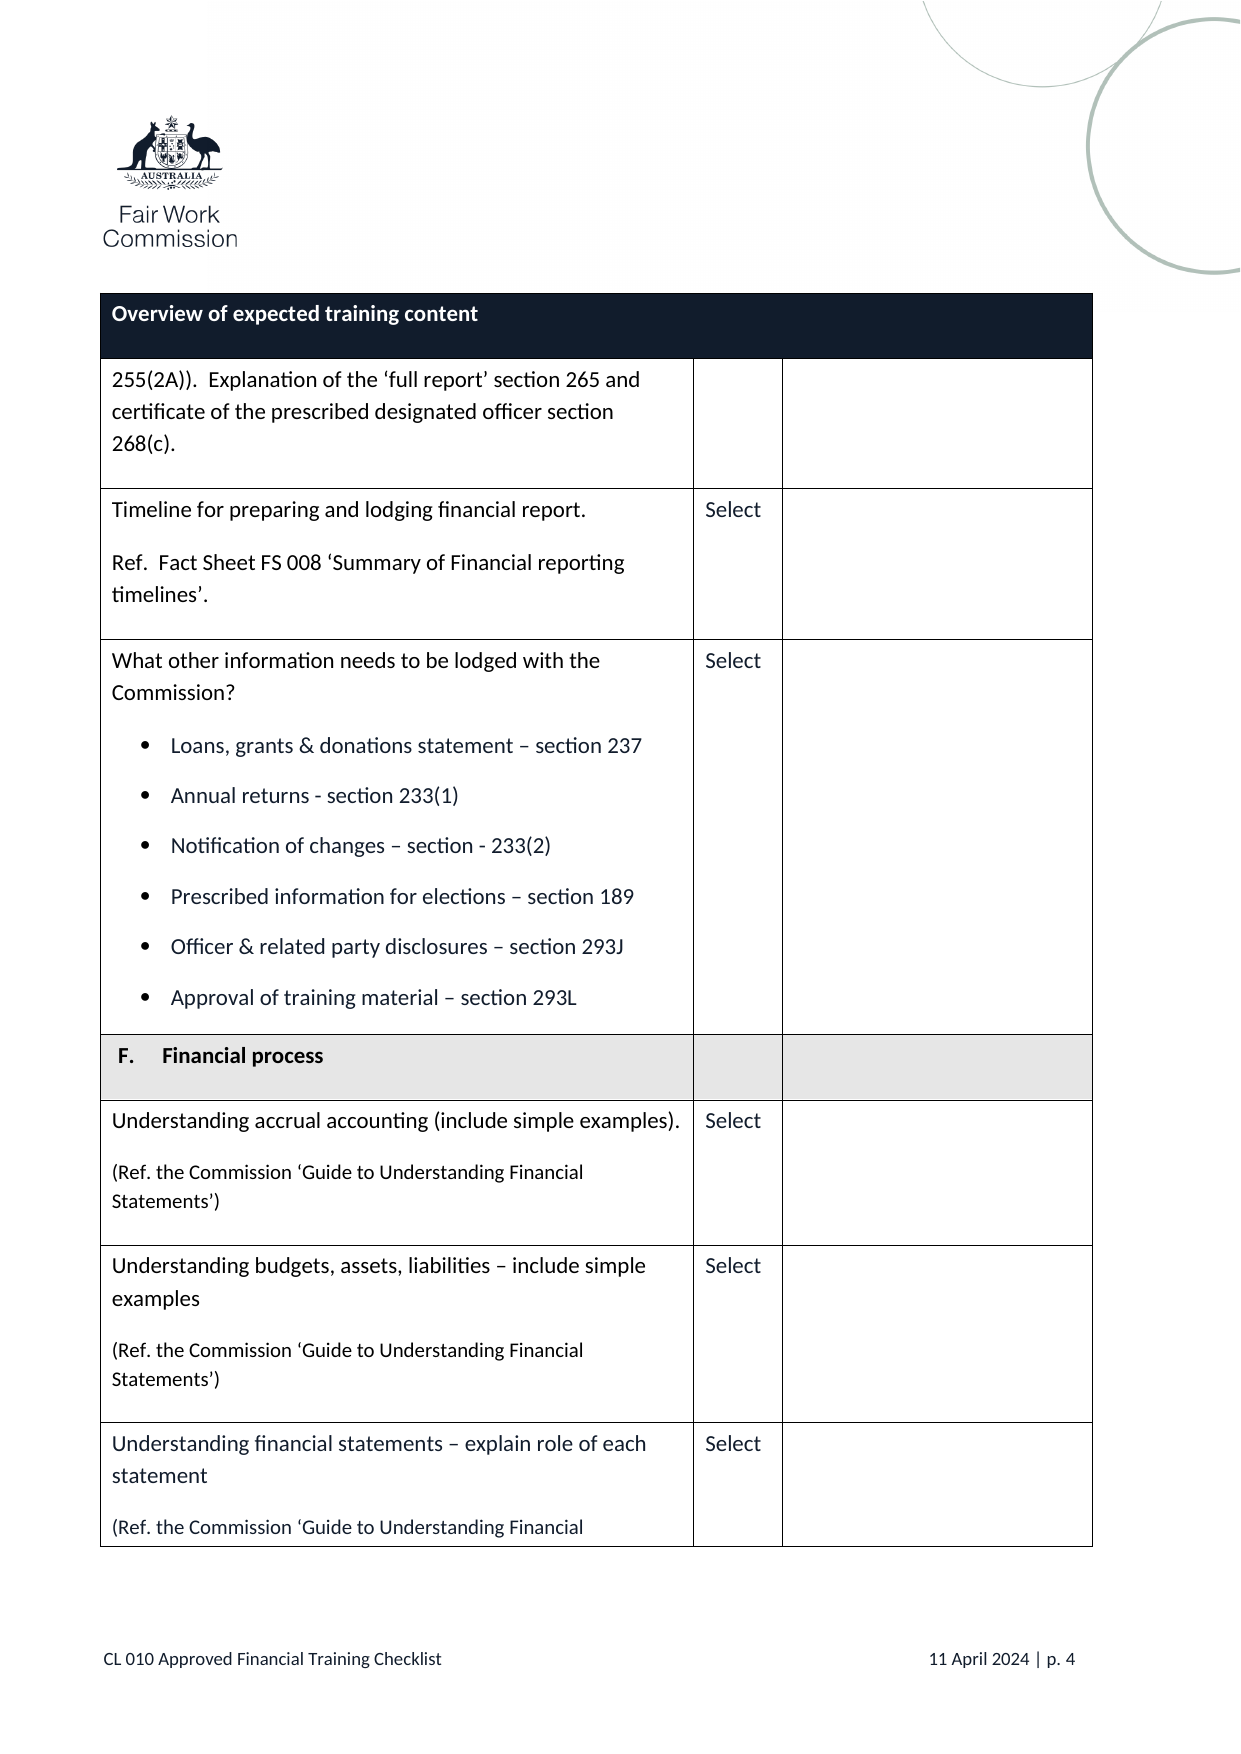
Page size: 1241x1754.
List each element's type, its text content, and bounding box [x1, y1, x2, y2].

table_cell Understanding financial statements – explain role of each statement (Ref. the Commission ‘Guide to Understanding Financial Statements’) [101, 1423, 693, 1546]
table_cell [694, 1035, 782, 1099]
table_header Overview of expected training content [101, 294, 1092, 358]
table_cell [783, 640, 1092, 1034]
table_cell [783, 1423, 1092, 1546]
table_cell Financial process [101, 1035, 693, 1099]
table_cell What other information needs to be lodged with the Commission? Loans, grants & donations statement – section 237 Annual returns - section 233(1) Notification of changes – section - 233(2) Prescribed information for elections – section 189 Officer & related party disclosures – section 293J Approval of training material – section 293L [101, 640, 693, 1034]
table_cell [783, 1101, 1092, 1245]
table_cell Understanding budgets, assets, liabilities – include simple examples (Ref. the Commission ‘Guide to Understanding Financial Statements’) [101, 1246, 693, 1422]
table_cell [783, 1035, 1092, 1099]
picture [103, 1, 1241, 312]
table_cell [783, 359, 1092, 488]
table_cell [783, 489, 1092, 639]
table_cell Understanding accrual accounting (include simple examples). (Ref. the Commission ‘Guide to Understanding Financial Statements’) [101, 1101, 693, 1245]
table_cell [783, 1246, 1092, 1422]
table_cell Timeline for preparing and lodging financial report. Ref. Fact Sheet FS 008 ‘Summary of Financial reporting timelines’. [101, 489, 693, 639]
